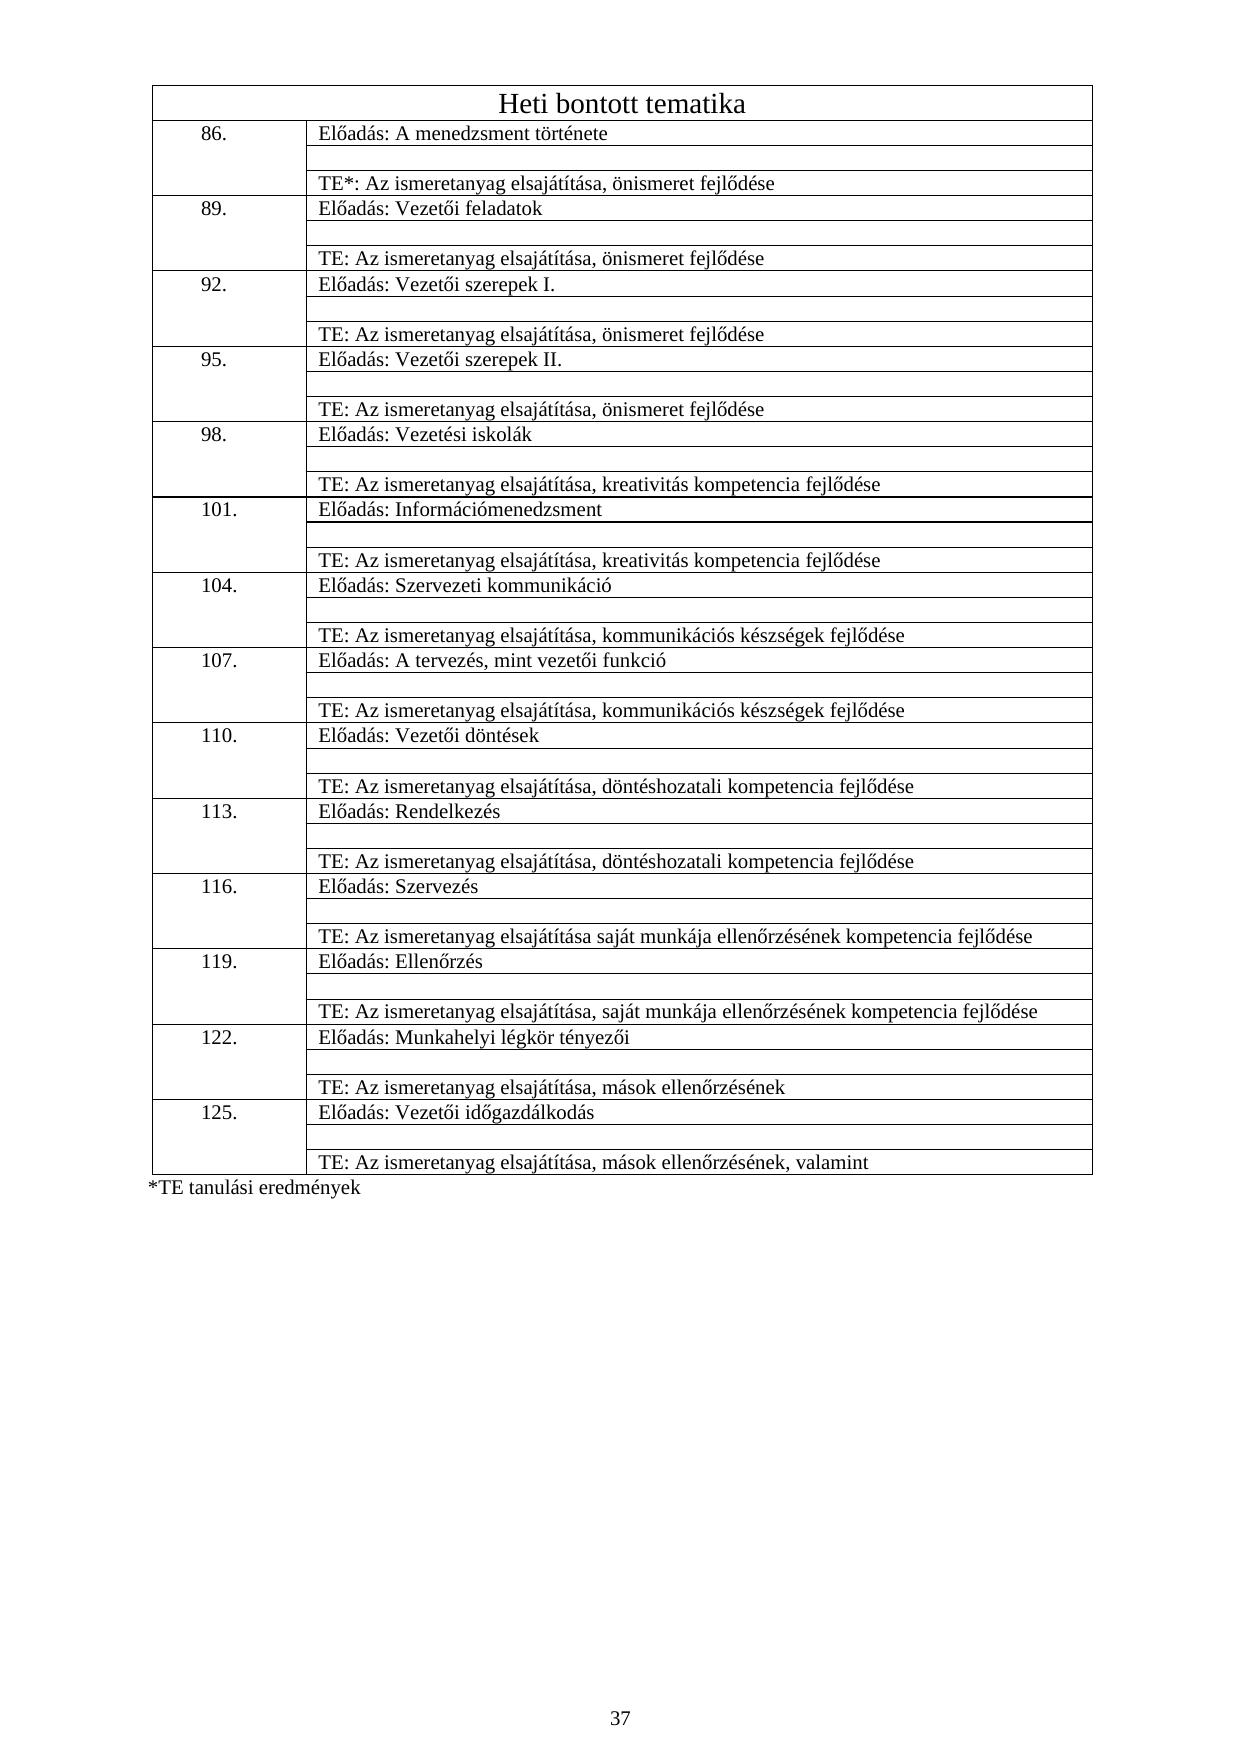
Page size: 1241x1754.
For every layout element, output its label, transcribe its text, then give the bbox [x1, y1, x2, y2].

table_cell [153, 271, 306, 346]
table_cell [307, 221, 1092, 245]
table_cell [307, 447, 1092, 471]
table_cell TE: Az ismeretanyag elsajátítása, mások ellenőrzésének, valamint [307, 1150, 1092, 1174]
table_cell Előadás: Munkahelyi légkör tényezői [307, 1025, 1092, 1049]
table_cell TE: Az ismeretanyag elsajátítása, kreativitás kompetencia fejlődése [307, 548, 1092, 572]
table_cell [307, 523, 1092, 547]
table_cell Előadás: Vezetési iskolák [307, 422, 1092, 446]
table_cell TE: Az ismeretanyag elsajátítása, döntéshozatali kompetencia fejlődése [307, 849, 1092, 873]
table_cell [307, 749, 1092, 772]
table_header Heti bontott tematika [153, 86, 1092, 120]
table_cell Előadás: Vezetői szerepek II. [307, 347, 1092, 371]
table_cell [307, 673, 1092, 697]
table_cell Előadás: Vezetői döntések [307, 723, 1092, 747]
table_cell [153, 121, 306, 195]
table_cell [307, 598, 1092, 622]
table_cell Előadás: A tervezés, mint vezetői funkció [307, 648, 1092, 672]
table_cell TE: Az ismeretanyag elsajátítása, önismeret fejlődése [307, 397, 1092, 421]
table_cell [153, 1025, 306, 1099]
table_cell TE: Az ismeretanyag elsajátítása, kreativitás kompetencia fejlődése [307, 472, 1092, 496]
table_cell Előadás: Rendelkezés [307, 799, 1092, 823]
table_cell Előadás: Vezetői feladatok [307, 196, 1092, 220]
table_cell Előadás: Vezetői időgazdálkodás [307, 1100, 1092, 1124]
table_cell TE: Az ismeretanyag elsajátítása, saját munkája ellenőrzésének kompetencia fejlődése [307, 1000, 1092, 1023]
table_cell [307, 146, 1092, 170]
table_cell [307, 372, 1092, 396]
table_cell [307, 1050, 1092, 1074]
table_cell [307, 1125, 1092, 1149]
table_cell [307, 899, 1092, 923]
table_cell [153, 1100, 306, 1174]
text *TE tanulási eredmények [148, 1175, 1093, 1199]
table_cell [153, 874, 306, 948]
table_cell TE*: Az ismeretanyag elsajátítása, önismeret fejlődése [307, 171, 1092, 195]
table_cell TE: Az ismeretanyag elsajátítása, önismeret fejlődése [307, 246, 1092, 270]
table_cell Előadás: A menedzsment története [307, 121, 1092, 145]
table_cell Előadás: Szervezés [307, 874, 1092, 898]
table_cell TE: Az ismeretanyag elsajátítása saját munkája ellenőrzésének kompetencia fejlődése [307, 924, 1092, 948]
table_cell TE: Az ismeretanyag elsajátítása, kommunikációs készségek fejlődése [307, 623, 1092, 647]
table_cell [153, 723, 306, 798]
table_cell [153, 949, 306, 1023]
table_cell [153, 648, 306, 722]
table_cell [153, 498, 306, 572]
table_cell Előadás: Ellenőrzés [307, 949, 1092, 973]
table_cell TE: Az ismeretanyag elsajátítása, mások ellenőrzésének [307, 1075, 1092, 1099]
table_cell [153, 573, 306, 647]
table_cell [307, 297, 1092, 321]
table_cell [153, 347, 306, 421]
table_cell [307, 974, 1092, 998]
table_cell [307, 824, 1092, 848]
table_cell [153, 422, 306, 496]
table_cell [153, 799, 306, 873]
table_cell TE: Az ismeretanyag elsajátítása, önismeret fejlődése [307, 322, 1092, 346]
table_cell Előadás: Szervezeti kommunikáció [307, 573, 1092, 597]
table_cell TE: Az ismeretanyag elsajátítása, döntéshozatali kompetencia fejlődése [307, 774, 1092, 798]
table_cell TE: Az ismeretanyag elsajátítása, kommunikációs készségek fejlődése [307, 698, 1092, 722]
table_cell [153, 196, 306, 270]
table_cell Előadás: Információmenedzsment [307, 498, 1092, 521]
table_cell Előadás: Vezetői szerepek I. [307, 271, 1092, 296]
